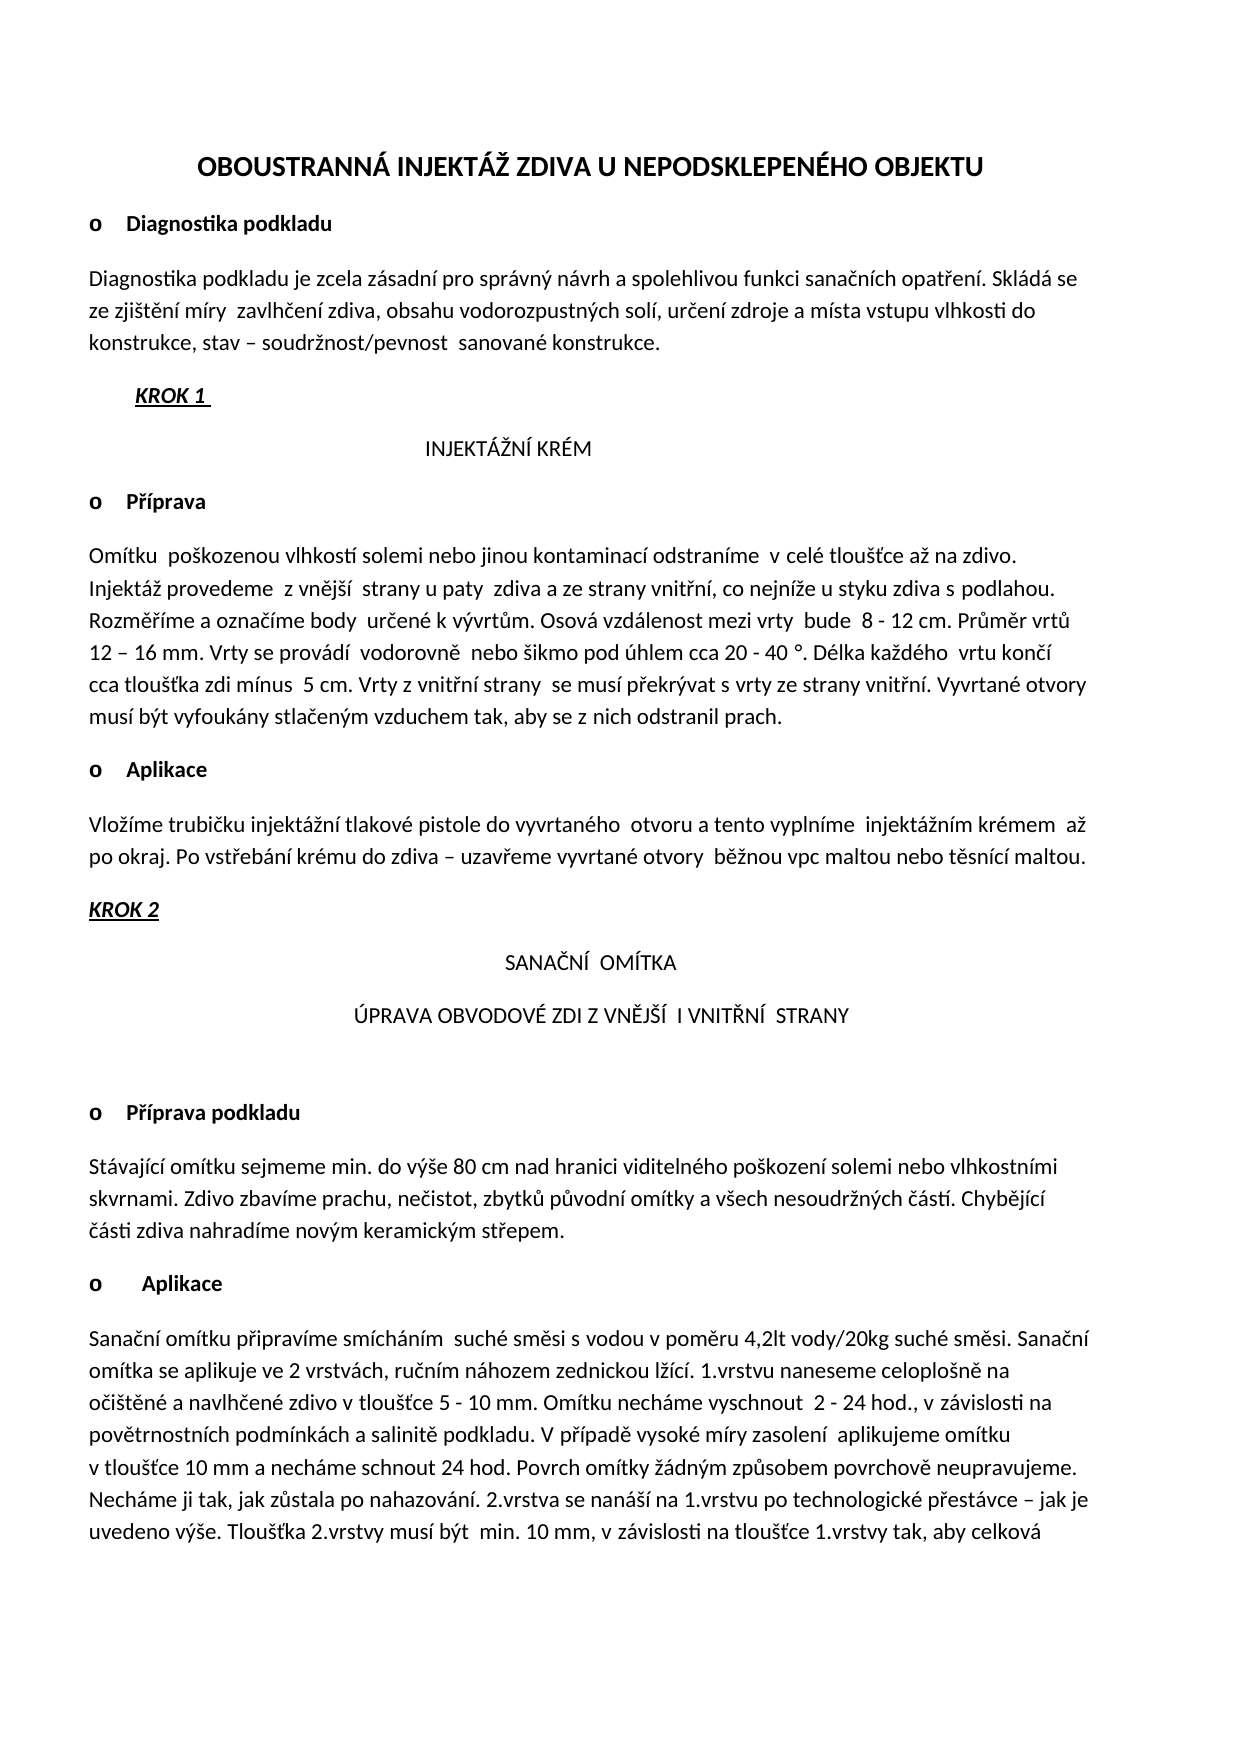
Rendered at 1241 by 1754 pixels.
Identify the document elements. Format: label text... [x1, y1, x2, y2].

list Aplikace [89, 1269, 1093, 1299]
list ÚPRAVA OBVODOVÉ ZDI Z VNĚJŠÍ I VNITŘNÍ STRANY [126, 1001, 1093, 1029]
text Stávající omítku sejmeme min. do výše 80 cm nad hranici viditelného poškození solemi nebo vlhkostními skvrnami. Zdivo zbavíme prachu, nečistot, zbytků původní omítky a všech nesoudržných částí. Chybějící části zdiva nahradíme novým keramickým střepem. [89, 1152, 1093, 1244]
list Diagnostika podkladu [89, 209, 1093, 238]
text KROK 1 [89, 381, 1093, 409]
list Příprava podkladu [89, 1098, 1093, 1127]
text KROK 2 [89, 895, 1093, 923]
text Diagnostika podkladu je zcela zásadní pro správný návrh a spolehlivou funkci sanačních opatření. Skládá se ze zjištění míry zavlhčení zdiva, obsahu vodorozpustných solí, určení zdroje a místa vstupu vlhkosti do konstrukce, stav – soudržnost/pevnost sanované konstrukce. [89, 264, 1093, 356]
text OBOUSTRANNÁ INJEKTÁŽ ZDIVA U NEPODSKLEPENÉHO OBJEKTU [89, 148, 1093, 183]
list Příprava [89, 487, 1093, 516]
text SANAČNÍ OMÍTKA [89, 948, 1093, 976]
text Vložíme trubičku injektážní tlakové pistole do vyvrtaného otvoru a tento vyplníme injektážním krémem až po okraj. Po vstřebání krému do zdiva – uzavřeme vyvrtané otvory běžnou vpc maltou nebo těsnící maltou. [89, 810, 1093, 870]
list Aplikace [89, 756, 1093, 785]
text Omítku poškozenou vlhkostí solemi nebo jinou kontaminací odstraníme v celé tloušťce až na zdivo. Injektáž provedeme z vnější strany u paty zdiva a ze strany vnitřní, co nejníže u styku zdiva s podlahou. Rozměříme a označíme body určené k vývrtům. Osová vzdálenost mezi vrty bude 8 - 12 cm. Průměr vrtů 12 – 16 mm. Vrty se provádí vodorovně nebo šikmo pod úhlem cca 20 - 40 °. Délka každého vrtu končí cca tloušťka zdi mínus 5 cm. Vrty z vnitřní strany se musí překrývat s vrty ze strany vnitřní. Vyvrtané otvory musí být vyfoukány stlačeným vzduchem tak, aby se z nich odstranil prach. [89, 542, 1093, 731]
text INJEKTÁŽNÍ KRÉM [89, 434, 1093, 462]
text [89, 1324, 1093, 1545]
